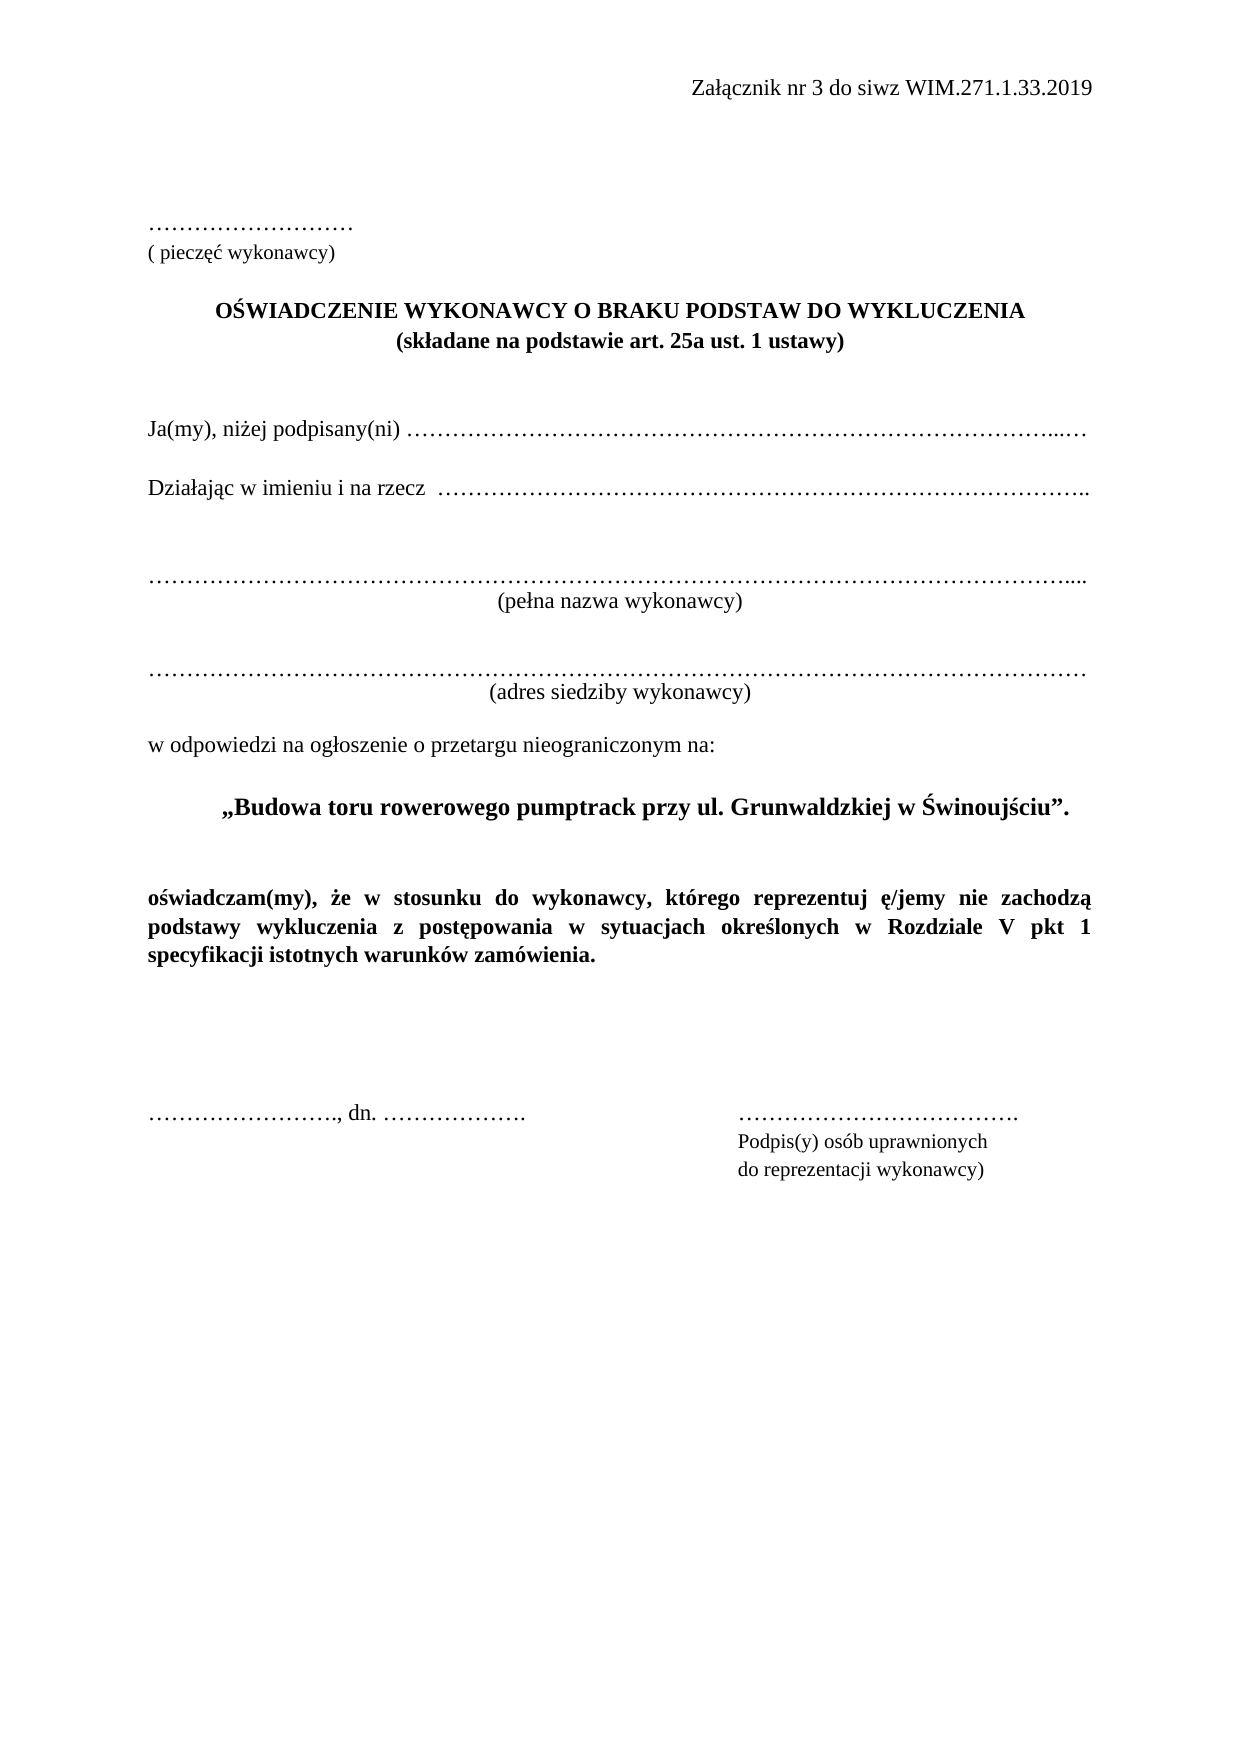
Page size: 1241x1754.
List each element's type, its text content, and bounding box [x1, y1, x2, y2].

text ……………………… [148, 207, 1093, 236]
text Działając w imieniu i na rzecz ………………………………………………………………………….. [148, 472, 1093, 501]
text ………………………………………………………………………………………………………….... [148, 560, 1093, 590]
text …………………………………………………………………………………………………………… [148, 658, 1093, 681]
text oświadczam(my), że w stosunku do wykonawcy, którego reprezentuj ę/jemy nie zachodzą podstawy wykluczenia z postępowania w sytuacjach określonych w Rozdziale V pkt 1 specyfikacji istotnych warunków zamówienia. [148, 883, 1093, 969]
text (adres siedziby wykonawcy) [148, 681, 1093, 704]
text (pełna nazwa wykonawcy) [148, 590, 1093, 613]
text Ja(my), niżej podpisany(ni) …………………………………………………………………………...… [148, 413, 1093, 442]
text OŚWIADCZENIE WYKONAWCY O BRAKU PODSTAW DO WYKLUCZENIA (składane na podstawie art. 25a ust. 1 ustawy) [148, 295, 1093, 354]
text ……………………., dn. ………………. ………………………………. Podpis(y) osób uprawnionych do reprezentacji wykonawcy) [148, 1099, 1093, 1181]
text w odpowiedzi na ogłoszenie o przetargu nieograniczonym na: [148, 734, 1093, 757]
text „Budowa toru rowerowego pumptrack przy ul. Grunwaldzkiej w Świnoujściu”. [148, 792, 1093, 821]
text ( pieczęć wykonawcy) [148, 236, 1093, 266]
